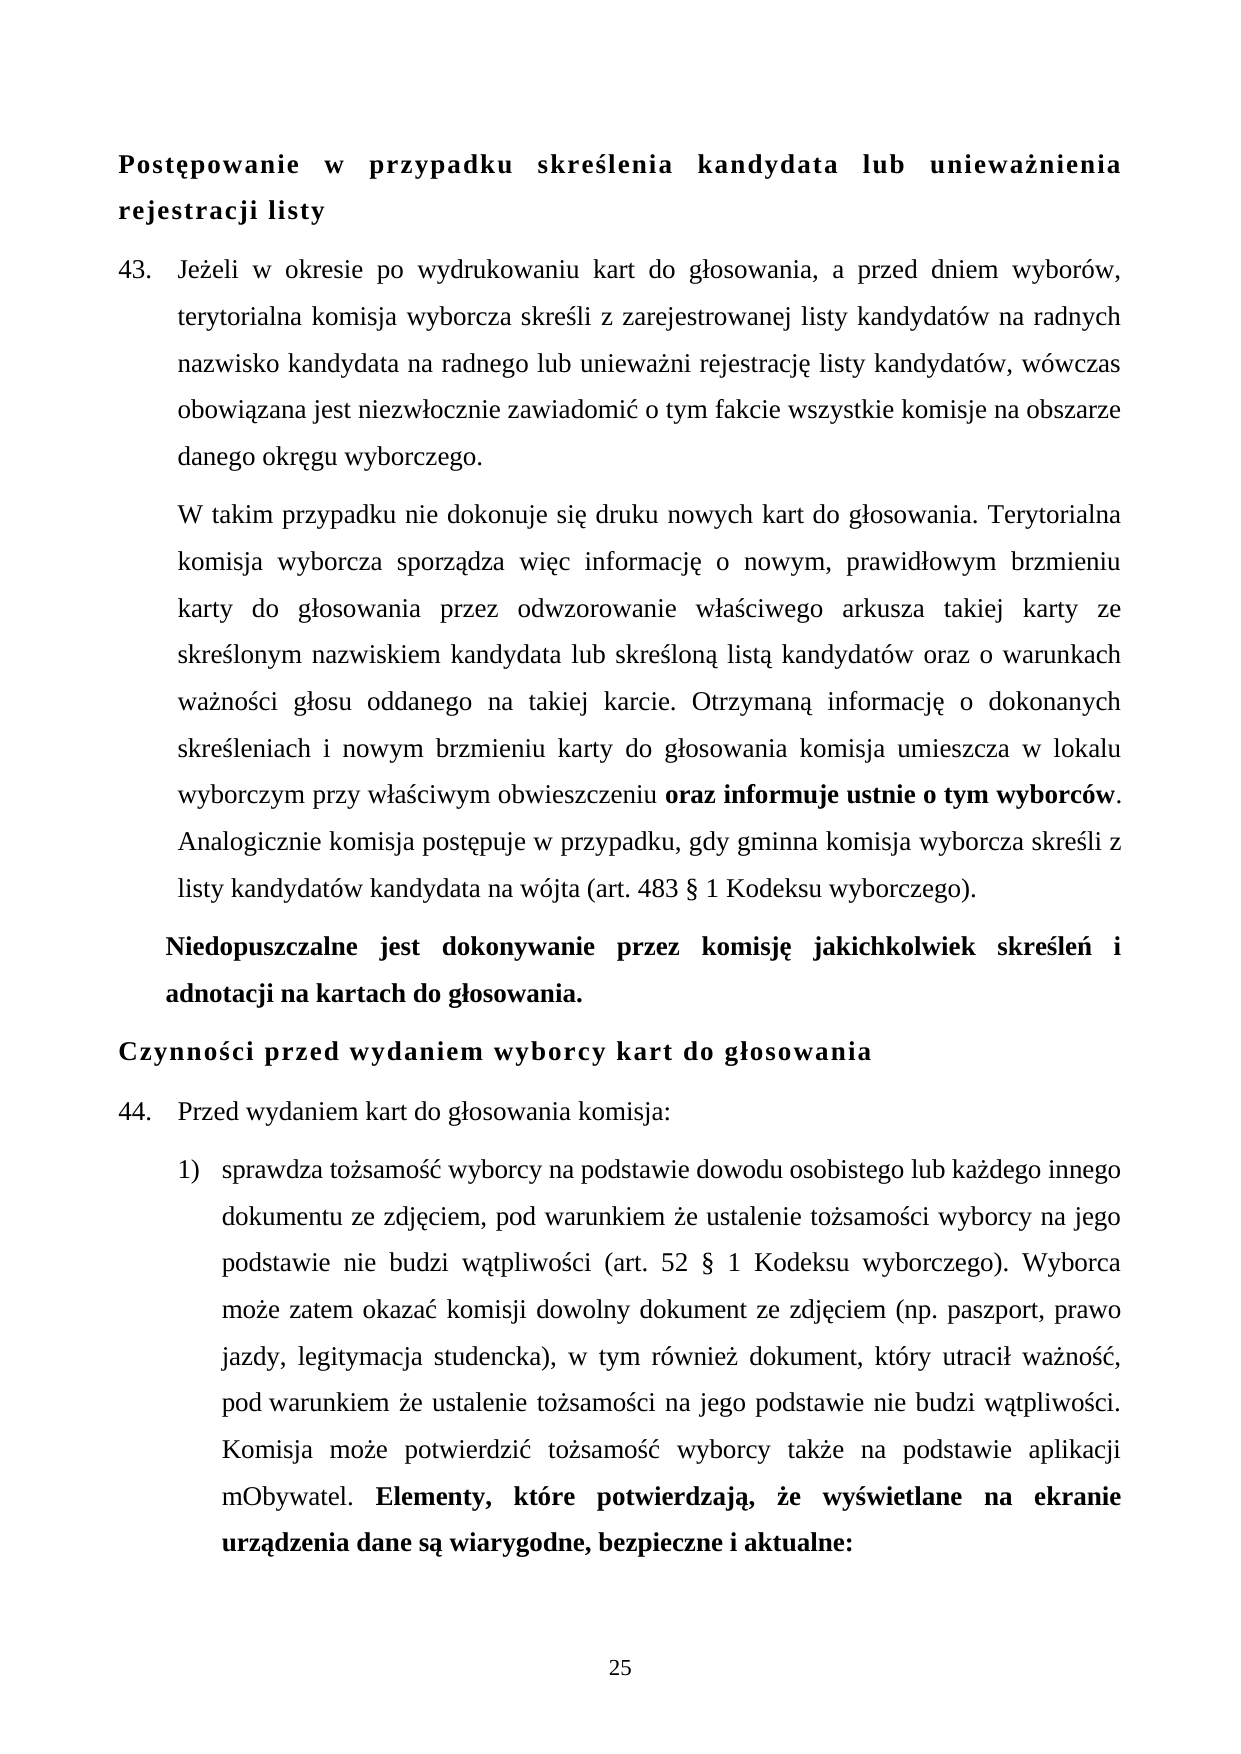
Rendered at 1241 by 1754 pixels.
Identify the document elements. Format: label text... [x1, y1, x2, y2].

text Postępowanie w przypadku skreślenia kandydata lub unieważnienia rejestracji listy [118, 148, 1122, 226]
text Czynności przed wydaniem wyborcy kart do głosowania [118, 1036, 1122, 1067]
list Jeżeli w okresie po wydrukowaniu kart do głosowania, a przed dniem wyborów, terytorialna komisja wyborcza skreśli z zarejestrowanej listy kandydatów na radnych nazwisko kandydata na radnego lub unieważni rejestrację listy kandydatów, wówczas obowiązana jest niezwłocznie zawiadomić o tym fakcie wszystkie komisje na obszarze danego okręgu wyborczego. [118, 253, 1122, 471]
text W takim przypadku nie dokonuje się druku nowych kart do głosowania. Terytorialna komisja wyborcza sporządza więc informację o nowym, prawidłowym brzmieniu karty do głosowania przez odwzorowanie właściwego arkusza takiej karty ze skreślonym nazwiskiem kandydata lub skreśloną listą kandydatów oraz o warunkach ważności głosu oddanego na takiej karcie. Otrzymaną informację o dokonanych skreśleniach i nowym brzmieniu karty do głosowania komisja umieszcza w lokalu wyborczym przy właściwym obwieszczeniu oraz informuje ustnie o tym wyborców. Analogicznie komisja postępuje w przypadku, gdy gminna komisja wyborcza skreśli z listy kandydatów kandydata na wójta (art. 483 § 1 Kodeksu wyborczego). [177, 499, 1122, 903]
text Niedopuszczalne jest dokonywanie przez komisję jakichkolwiek skreśleń i adnotacji na kartach do głosowania. [165, 930, 1122, 1008]
list Przed wydaniem kart do głosowania komisja: [118, 1095, 1122, 1126]
list sprawdza tożsamość wyborcy na podstawie dowodu osobistego lub każdego innego dokumentu ze zdjęciem, pod warunkiem że ustalenie tożsamości wyborcy na jego podstawie nie budzi wątpliwości (art. 52 § 1 Kodeksu wyborczego). Wyborca może zatem okazać komisji dowolny dokument ze zdjęciem (np. paszport, prawo jazdy, legitymacja studencka), w tym również dokument, który utracił ważność, pod warunkiem że ustalenie tożsamości na jego podstawie nie budzi wątpliwości. Komisja może potwierdzić tożsamość wyborcy także na podstawie aplikacji mObywatel. Elementy, które potwierdzają, że wyświetlane na ekranie urządzenia dane są wiarygodne, bezpieczne i aktualne: [177, 1153, 1122, 1558]
